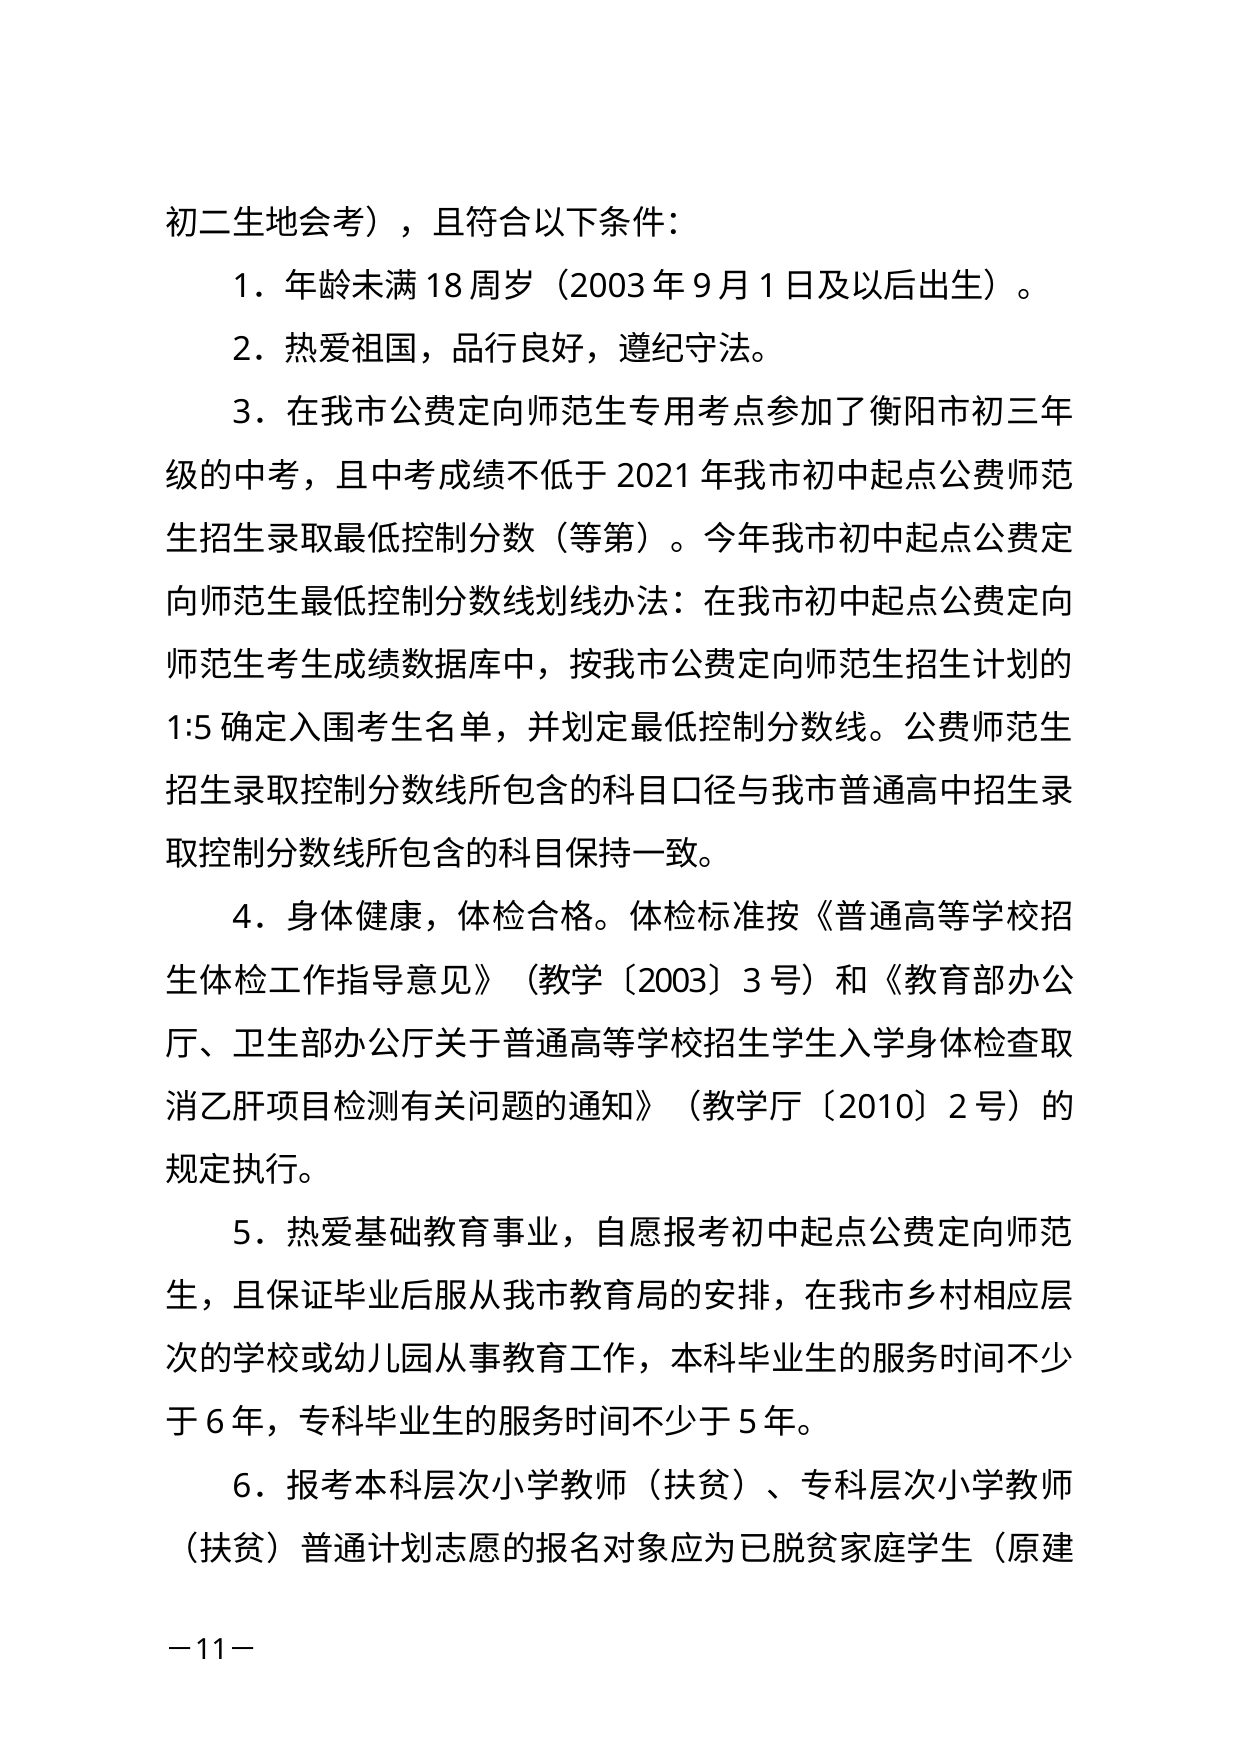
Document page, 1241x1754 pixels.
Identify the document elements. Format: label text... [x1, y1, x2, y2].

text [165, 188, 1075, 252]
text 1．年龄未满18周岁（2003年9月1日及以后出生）。 [165, 252, 1075, 315]
text 5．热爱基础教育事业，自愿报考初中起点公费定向师范生，且保证毕业后服从我市教育局的安排，在我市乡村相应层次的学校或幼儿园从事教育工作，本科毕业生的服务时间不少于6年，专科毕业生的服务时间不少于5年。 [165, 1198, 1075, 1451]
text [165, 1451, 1075, 1577]
text 2．热爱祖国，品行良好，遵纪守法。 [165, 315, 1075, 378]
text 3．在我市公费定向师范生专用考点参加了衡阳市初三年级的中考，且中考成绩不低于2021年我市初中起点公费师范生招生录取最低控制分数（等第）。今年我市初中起点公费定向师范生最低控制分数线划线办法：在我市初中起点公费定向师范生考生成绩数据库中，按我市公费定向师范生招生计划的1∶5确定入围考生名单，并划定最低控制分数线。公费师范生招生录取控制分数线所包含的科目口径与我市普通高中招生录取控制分数线所包含的科目保持一致。 [165, 378, 1075, 883]
text 4．身体健康，体检合格。体检标准按《普通高等学校招生体检工作指导意见》（教学〔2003〕3号）和《教育部办公厅、卫生部办公厅关于普通高等学校招生学生入学身体检查取消乙肝项目检测有关问题的通知》（教学厅〔2010〕2号）的规定执行。 [165, 883, 1075, 1198]
